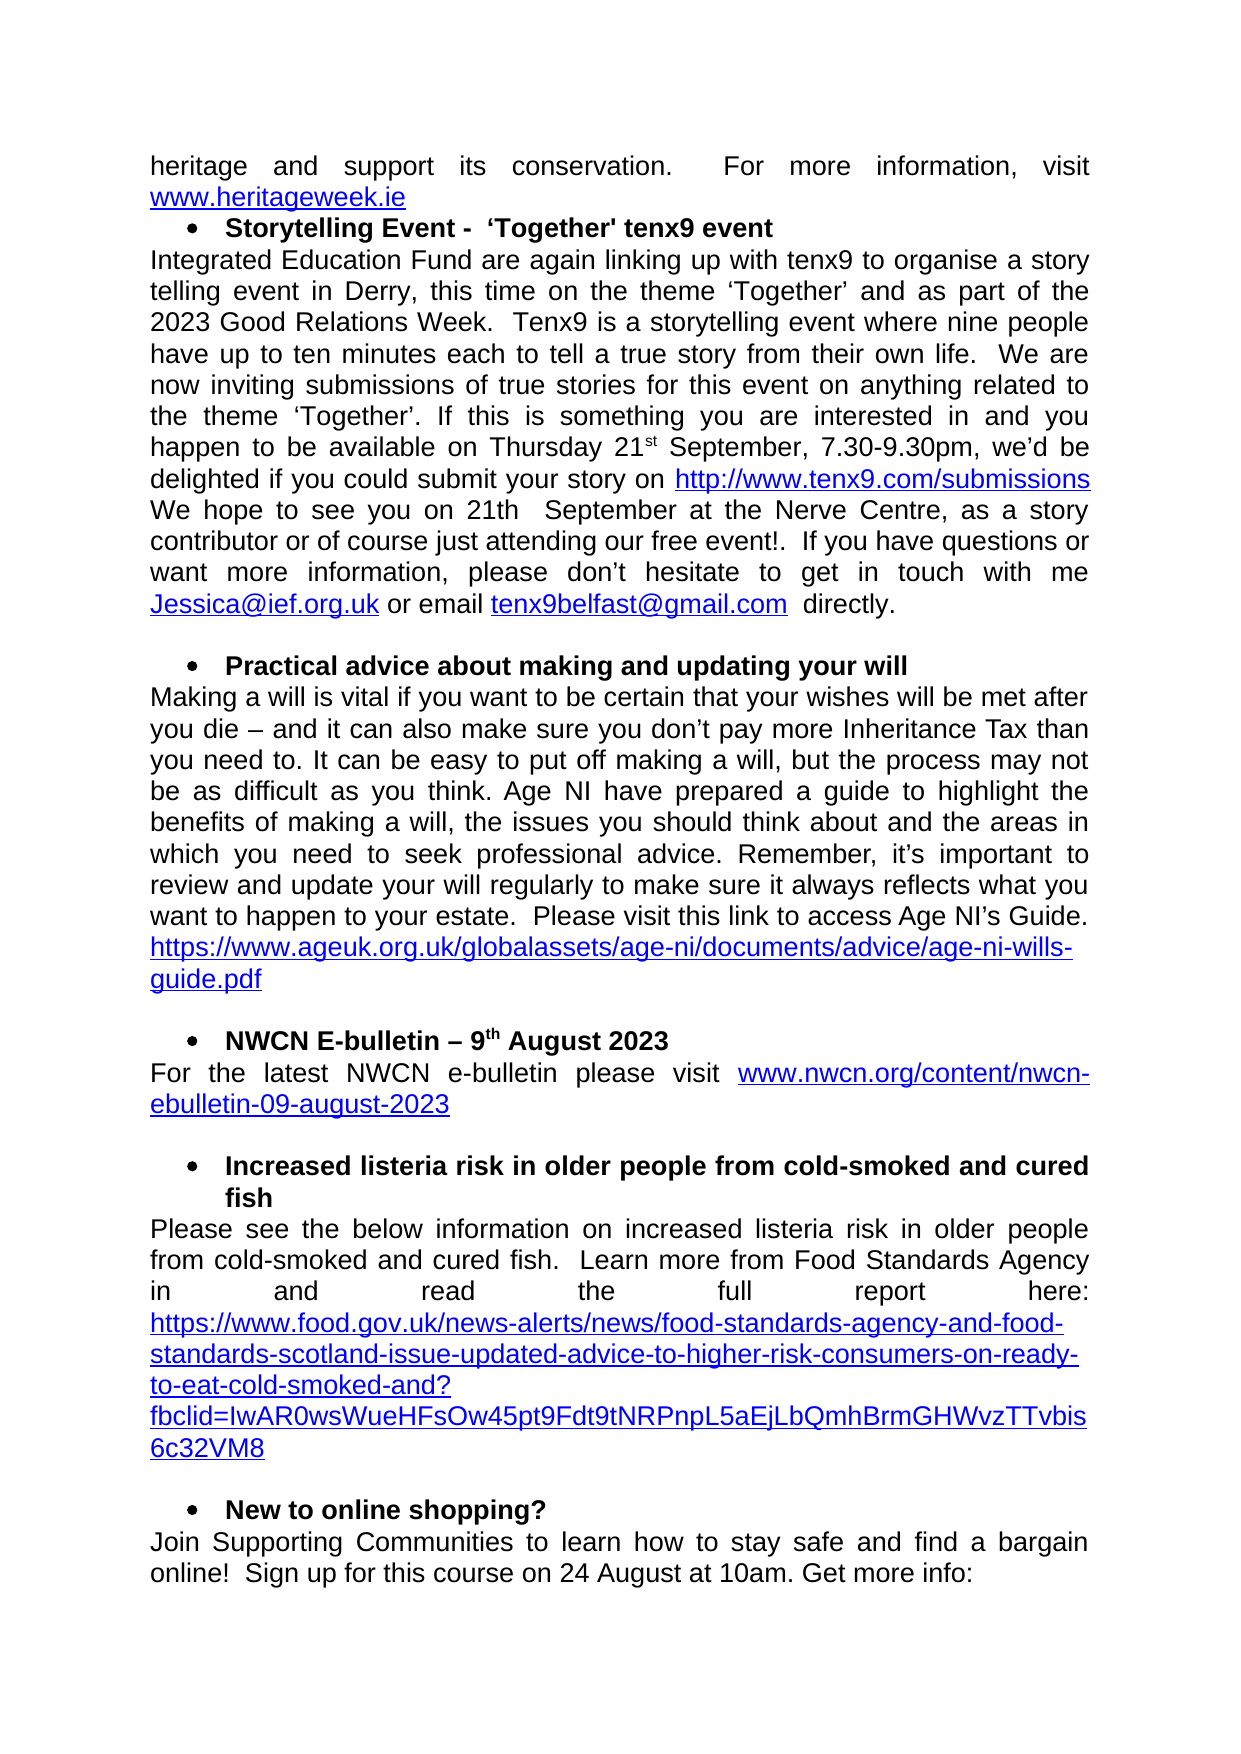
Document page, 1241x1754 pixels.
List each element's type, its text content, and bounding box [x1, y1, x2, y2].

list Increased listeria risk in older people from cold-smoked and cured fish [187, 1150, 1090, 1213]
list Storytelling Event - ‘Together' tenx9 event [187, 212, 1090, 244]
list NWCN E-bulletin – 9th August 2023 [187, 1025, 1090, 1057]
text Join Supporting Communities to learn how to stay safe and find a bargain online! Sign up for this course on 24 August at 10am. Get more info: [150, 1526, 1090, 1588]
text Integrated Education Fund are again linking up with tenx9 to organise a story telling event in Derry, this time on the theme ‘Together’ and as part of the 2023 Good Relations Week. Tenx9 is a storytelling event where nine people have up to ten minutes each to tell a true story from their own life. We are now inviting submissions of true stories for this event on anything related to the theme ‘Together’. If this is something you are interested in and you happen to be available on Thursday 21st September, 7.30-9.30pm, we’d be delighted if you could submit your story on http://www.tenx9.com/submissions We hope to see you on 21th September at the Nerve Centre, as a story contributor or of course just attending our free event!. If you have questions or want more information, please don’t hesitate to get in touch with me Jessica@ief.org.uk or email tenx9belfast@gmail.com directly. [150, 244, 1090, 619]
text Making a will is vital if you want to be certain that your wishes will be met after you die – and it can also make sure you don’t pay more Inheritance Tax than you need to. It can be easy to put off making a will, but the process may not be as difficult as you think. Age NI have prepared a guide to highlight the benefits of making a will, the issues you should think about and the areas in which you need to seek professional advice. Remember, it’s important to review and update your will regularly to make sure it always reflects what you want to happen to your estate. Please visit this link to access Age NI’s Guide. https://www.ageuk.org.uk/globalassets/age-ni/documents/advice/age-ni-wills-guide.pdf [150, 681, 1090, 994]
list New to online shopping? [187, 1494, 1090, 1526]
text For the latest NWCN e-bulletin please visit www.nwcn.org/content/nwcn-ebulletin-09-august-2023 [150, 1057, 1090, 1119]
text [150, 150, 1090, 212]
text Please see the below information on increased listeria risk in older people from cold-smoked and cured fish. Learn more from Food Standards Agency in and read the full report here: https://www.food.gov.uk/news-alerts/news/food-standards-agency-and-food-standards-scotland-issue-updated-advice-to-higher-risk-consumers-on-ready-to-eat-cold-smoked-and?fbclid=IwAR0wsWueHFsOw45pt9Fdt9tNRPnpL5aEjLbQmhBrmGHWvzTTvbis6c32VM8 [150, 1213, 1090, 1463]
list Practical advice about making and updating your will [187, 650, 1090, 681]
